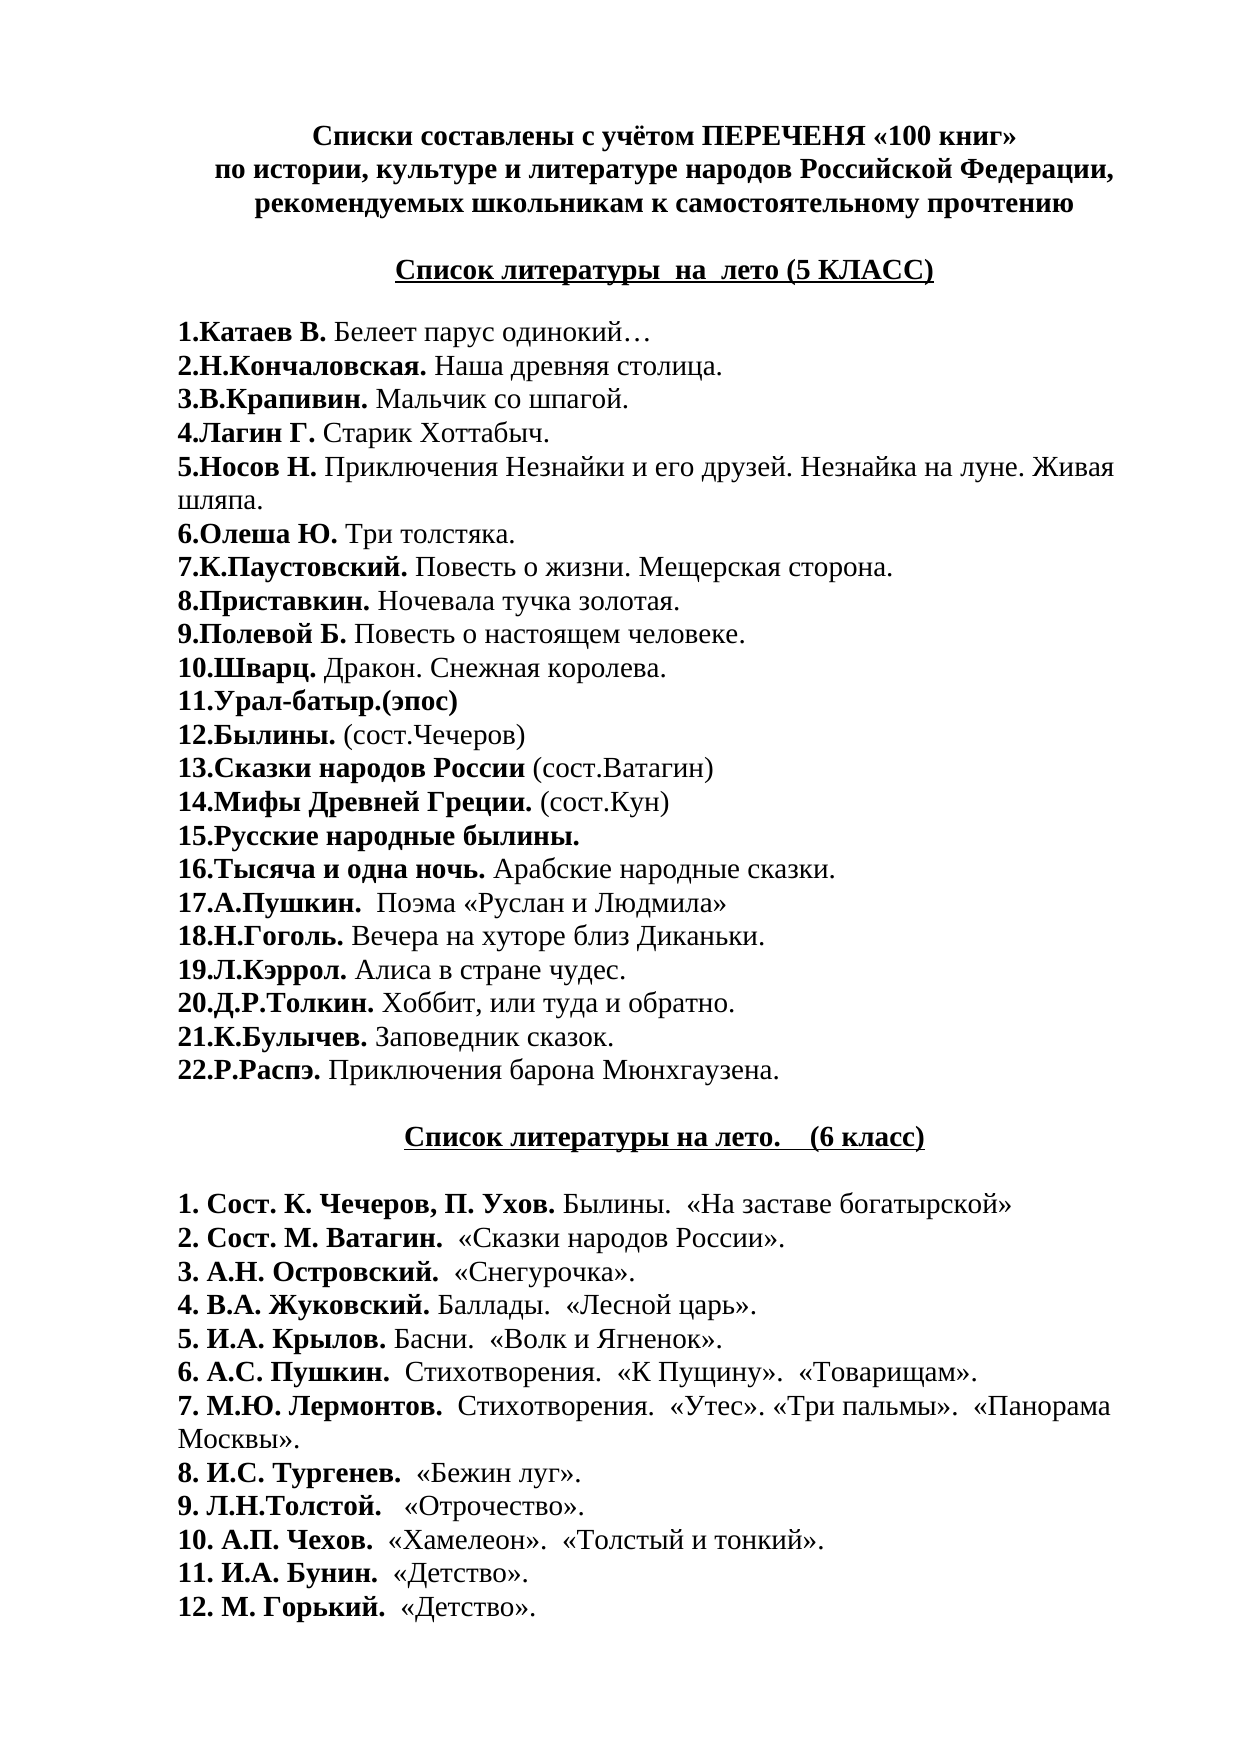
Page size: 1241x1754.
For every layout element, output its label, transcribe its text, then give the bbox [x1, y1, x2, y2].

text 5. И.А. Крылов. Басни. «Волк и Ягненок». [177, 1321, 1152, 1354]
text 15.Русские народные былины. [177, 818, 1152, 851]
text 18.Н.Гоголь. Вечера на хуторе близ Диканьки. [177, 918, 1152, 952]
text 3.В.Крапивин. Мальчик со шпагой. [177, 382, 1152, 415]
text . Горький. «Детство». [177, 1589, 1152, 1623]
text 3. А.Н. Островский. «Снегурочка». [177, 1254, 1152, 1287]
text 4. В.А. Жуковский. Баллады. «Лесной царь». [177, 1287, 1152, 1321]
text по истории, культуре и литературе народов Российской Федерации, рекомендуемых школьникам к самостоятельному прочтению [177, 152, 1152, 219]
text 11.Урал-батыр.(эпос) [177, 683, 1152, 717]
text Список литературы на лето. (6 класс) [177, 1119, 1152, 1153]
text 8.Приставкин. Ночевала тучка золотая. [177, 583, 1152, 616]
text 16.Тысяча и одна ночь. Арабские народные сказки. [177, 851, 1152, 885]
text 17.А.Пушкин. Поэма «Руслан и Людмила» [177, 885, 1152, 918]
text 12.Былины. (сост.Чечеров) [177, 717, 1152, 751]
text Списки составлены с учётом ПЕРЕЧЕНЯ «100 книг» [177, 118, 1152, 152]
text 6.Олеша Ю. Три толстяка. [177, 516, 1152, 549]
text 9.Полевой Б. Повесть о настоящем человеке. [177, 616, 1152, 650]
text .Ю. Лермонтов. Стихотворения. «Утес». «Три пальмы». «Панорама Москвы». [177, 1388, 1152, 1455]
text .Н.Толстой. «Отрочество». [177, 1488, 1152, 1522]
text 5.Носов Н. Приключения Незнайки и его друзей. Незнайка на луне. Живая шляпа. [177, 449, 1152, 516]
text 1. Сост. К. Чечеров, П. Ухов. Былины. «На заставе богатырской» [177, 1187, 1152, 1220]
text 20.Д.Р.Толкин. Хоббит, или туда и обратно. [177, 985, 1152, 1019]
text 6. А.С. Пушкин. Стихотворения. «К Пущину». «Товарищам». [177, 1354, 1152, 1388]
text 21.К.Булычев. Заповедник сказок. [177, 1019, 1152, 1052]
text 22.Р.Распэ. Приключения барона Мюнхгаузена. [177, 1052, 1152, 1086]
text Список литературы на лето (5 КЛАСС) [177, 252, 1152, 286]
text 2.Н.Кончаловская. Наша древняя столица. [177, 348, 1152, 382]
text 2. Сост. М. Ватагин. «Сказки народов России». [177, 1220, 1152, 1254]
text 1.Катаев В. Белеет парус одинокий… [177, 314, 1152, 348]
text 10.Шварц. Дракон. Снежная королева. [177, 650, 1152, 683]
text 19.Л.Кэррол. Алиса в стране чудес. [177, 952, 1152, 985]
text 4.Лагин Г. Старик Хоттабыч. [177, 415, 1152, 449]
text 7.К.Паустовский. Повесть о жизни. Мещерская сторона. [177, 549, 1152, 583]
text 11. И.А. Бунин. «Детство». [177, 1556, 1152, 1589]
text 10. А.П. Чехов. «Хамелеон». «Толстый и тонкий». [177, 1522, 1152, 1556]
text 8. И.С. Тургенев. «Бежин луг». [177, 1455, 1152, 1488]
text 14.Мифы Древней Греции. (сост.Кун) [177, 784, 1152, 818]
text 13.Сказки народов России (сост.Ватагин) [177, 751, 1152, 784]
